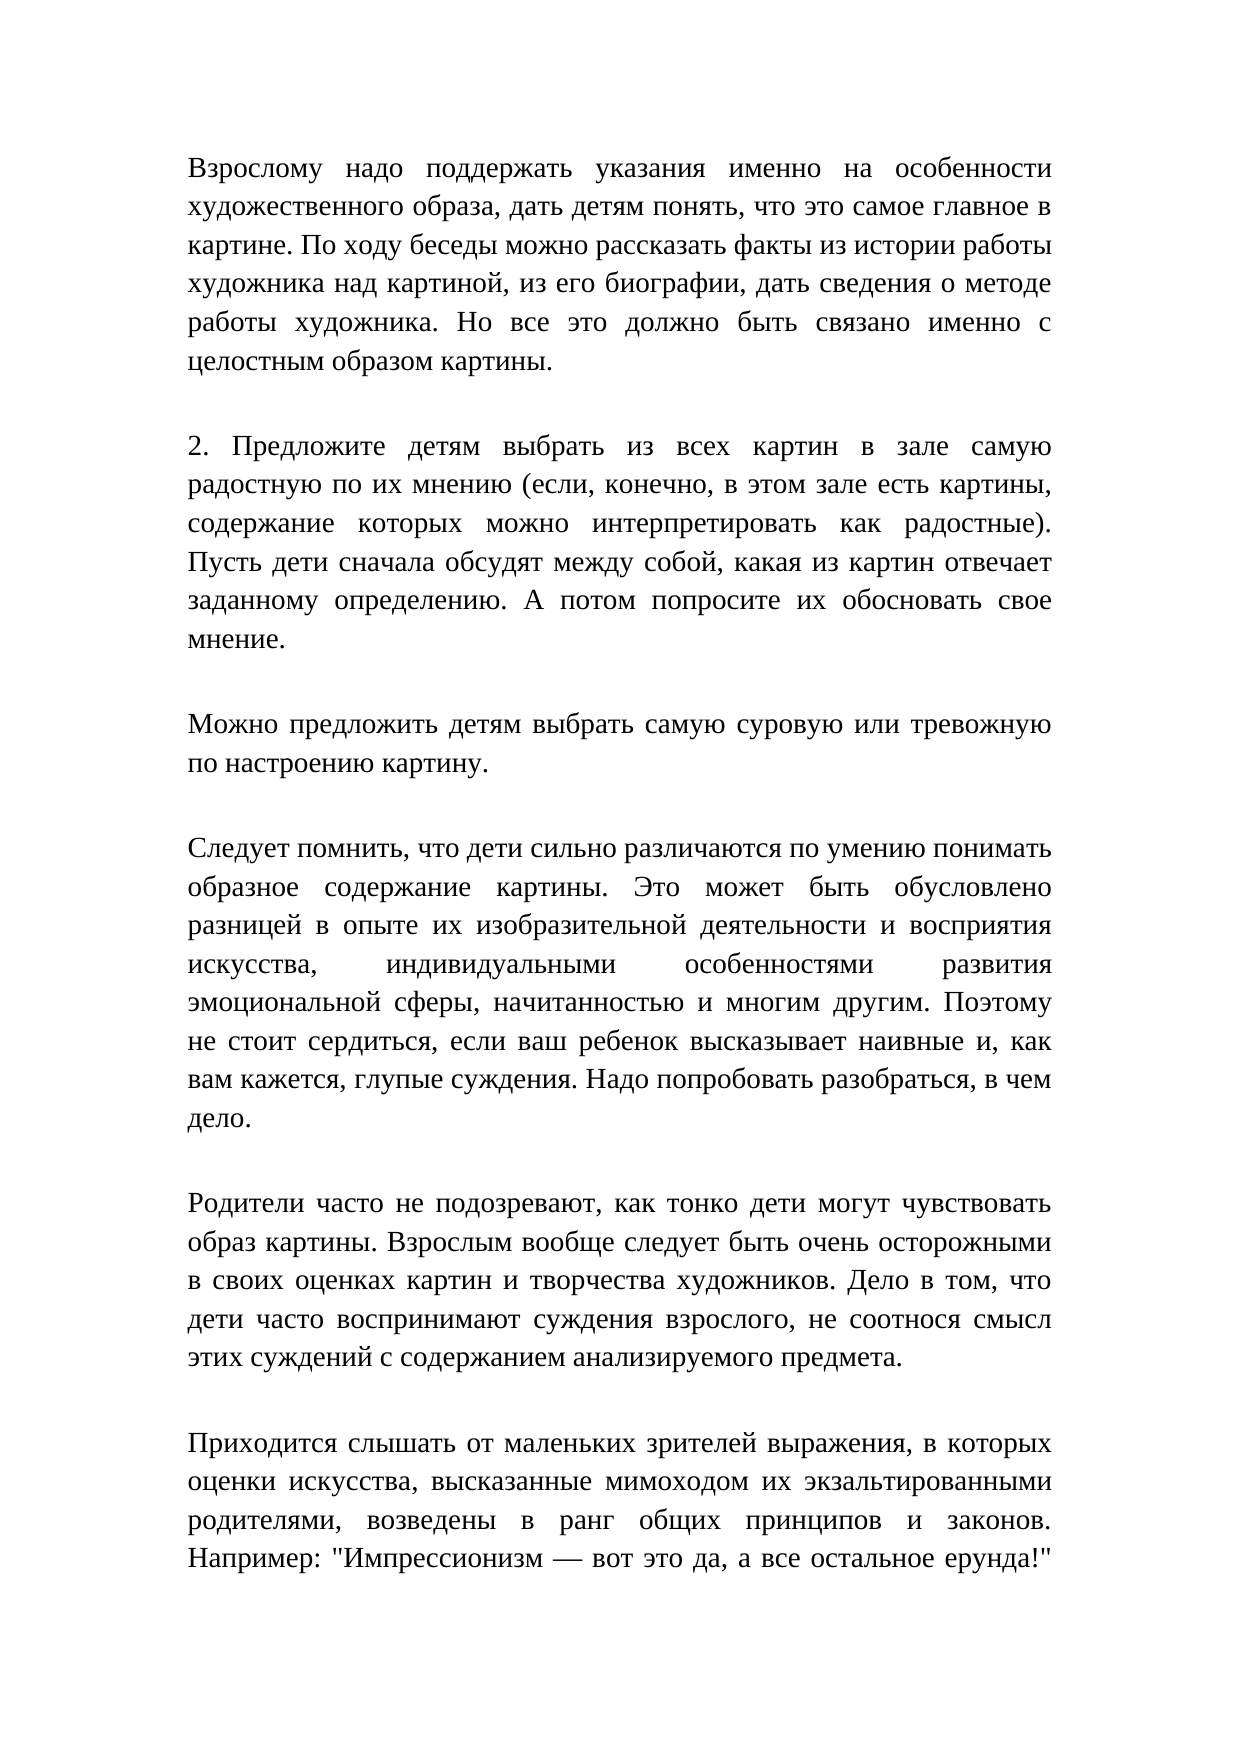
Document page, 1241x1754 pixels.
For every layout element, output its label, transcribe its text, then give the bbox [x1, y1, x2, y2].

text Можно предложить детям выбрать самую суровую или тревожную по настроению картину. [187, 706, 1053, 778]
text Следует помнить, что дети сильно различаются по умению понимать образное содержание картины. Это может быть обусловлено разницей в опыте их изобразительной деятельности и восприятия искусства, индивидуальными особенностями развития эмоциональной сферы, начитанностью и многим другим. Поэтому не стоит сердиться, если ваш ребенок высказывает наивные и, как вам кажется, глупые суждения. Надо попробовать разобраться, в чем дело. [187, 830, 1053, 1133]
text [187, 1425, 1053, 1574]
text Взрослому надо поддержать указания именно на особенности художественного образа, дать детям понять, что это самое главное в картине. По ходу беседы можно рассказать факты из истории работы художника над картиной, из его биографии, дать сведения о методе работы художника. Но все это должно быть связано именно с целостным образом картины. [187, 150, 1053, 376]
text 2. Предложите детям выбрать из всех картин в зале самую радостную по их мнению (если, конечно, в этом зале есть картины, содержание которых можно интерпретировать как радостные). Пусть дети сначала обсудят между собой, какая из картин отвечает заданному определению. А потом попросите их обосновать свое мнение. [187, 428, 1053, 654]
text Родители часто не подозревают, как тонко дети могут чувствовать образ картины. Взрослым вообще следует быть очень осторожными в своих оценках картин и творчества художников. Дело в том, что дети часто воспринимают суждения взрослого, не соотнося смысл этих суждений с содержанием анализируемого предмета. [187, 1185, 1053, 1373]
